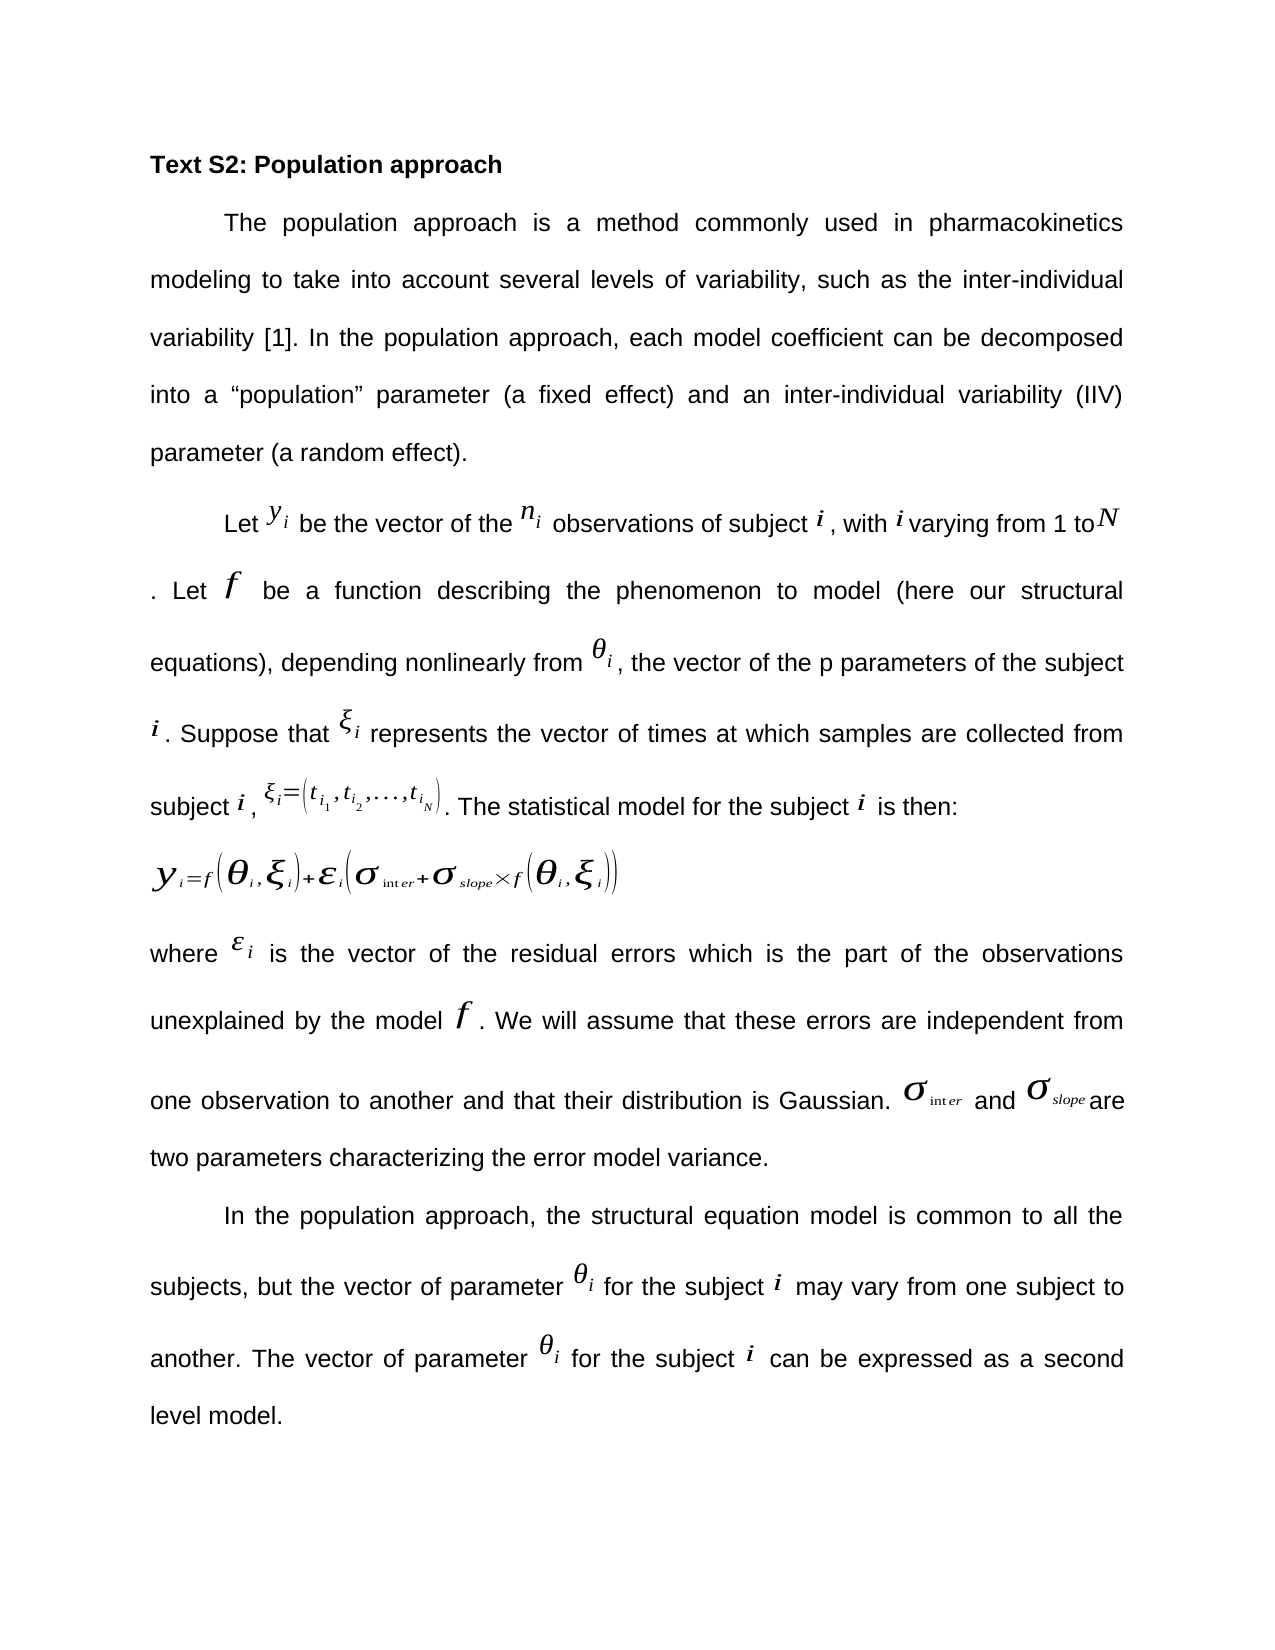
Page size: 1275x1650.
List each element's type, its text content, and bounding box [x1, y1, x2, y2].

text where is the vector of the residual errors which is the part of the observations unexplained by the model . We will assume that these errors are independent from one observation to another and that their distribution is Gaussian. and are two parameters characterizing the error model variance. [150, 925, 1125, 1172]
text In the population approach, the structural equation model is common to all the subjects, but the vector of parameter for the subject may vary from one subject to another. The vector of parameter for the subject can be expressed as a second level model. [150, 1201, 1125, 1430]
text Let be the vector of the observations of subject , with varying from 1 to. Let be a function describing the phenomenon to model (here our structural equations), depending nonlinearly from , the vector of the p parameters of the subject . Suppose that represents the vector of times at which samples are collected from subject , . The statistical model for the subject is then: [150, 495, 1125, 821]
text The population approach is a method commonly used in pharmacokinetics modeling to take into account several levels of variability, such as the inter-individual variability [1]. In the population approach, each model coefficient can be decomposed into a “population” parameter (a fixed effect) and an inter-individual variability (IIV) parameter (a random effect). [150, 207, 1125, 466]
text Text S2: Population approach [150, 150, 1125, 179]
